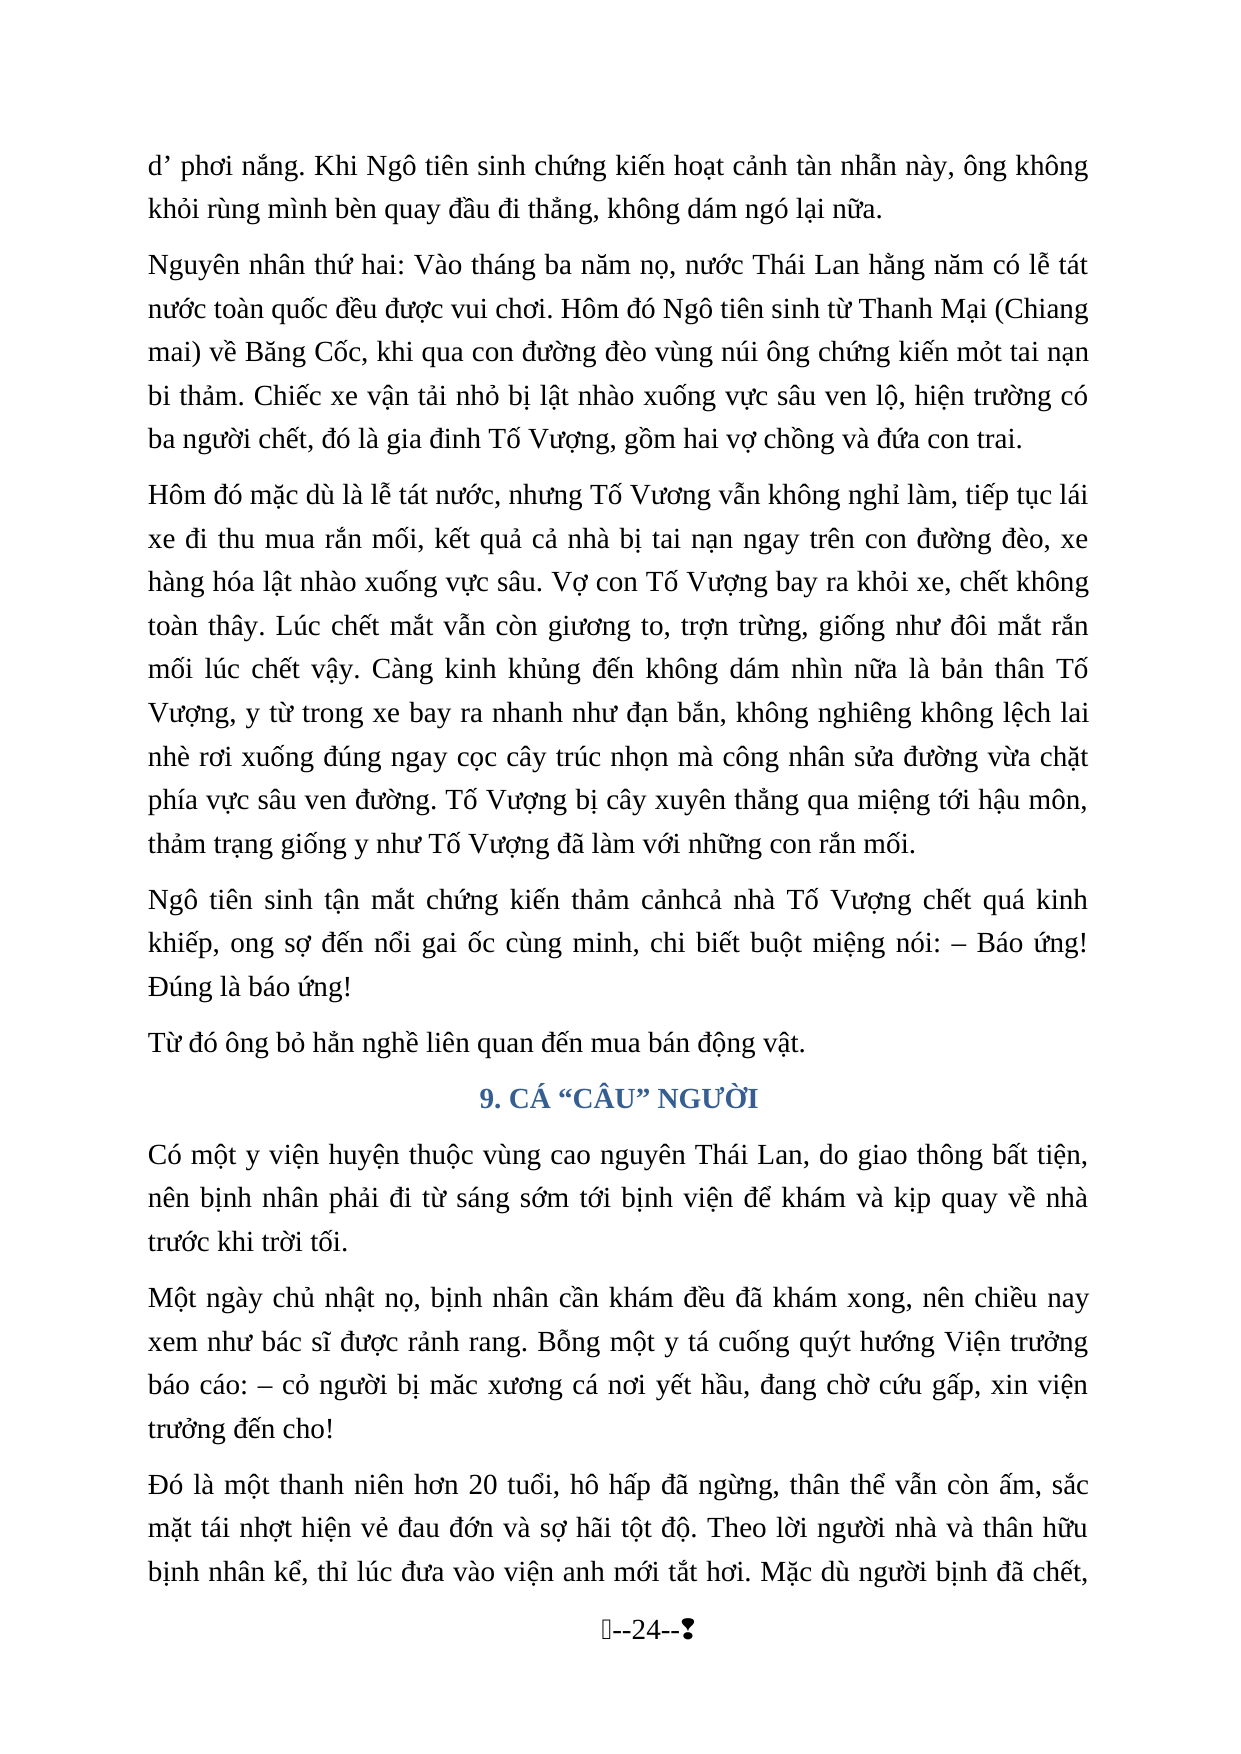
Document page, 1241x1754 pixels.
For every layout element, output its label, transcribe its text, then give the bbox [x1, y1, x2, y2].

text Hôm đó mặc dù là lễ tát nước, nhưng Tố Vương vẫn không nghỉ làm, tiếp tục lái xe đi thu mua rắn mối, kết quả cả nhà bị tai nạn ngay trên con đường đèo, xe hàng hóa lật nhào xuống vực sâu. Vợ con Tố Vượng bay ra khỏi xe, chết không toàn thây. Lúc chết mắt vẫn còn giương to, trợn trừng, giống như đôi mắt rắn mối lúc chết vậy. Càng kinh khủng đến không dám nhìn nữa là bản thân Tố Vượng, y từ trong xe bay ra nhanh như đạn bắn, không nghiêng không lệch lai nhè rơi xuống đúng ngay cọc cây trúc nhọn mà công nhân sửa đường vừa chặt phía vực sâu ven đường. Tố Vượng bị cây xuyên thẳng qua miệng tới hậu môn, thảm trạng giống y như Tố Vượng đã làm với những con rắn mối. [148, 477, 1090, 859]
subtitle 9. CÁ “CÂU” NGƯỜI [148, 1081, 1090, 1114]
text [148, 148, 1090, 225]
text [148, 1467, 1090, 1587]
text Ngô tiên sinh tận mắt chứng kiến thảm cảnhcả nhà Tố Vượng chết quá kinh khiếp, ong sợ đến nổi gai ốc cùng minh, chi biết buột miệng nói: – Báo ứng! Đúng là báo ứng! [148, 882, 1090, 1002]
text Một ngày chủ nhật nọ, bịnh nhân cần khám đều đã khám xong, nên chiều nay xem như bác sĩ được rảnh rang. Bỗng một y tá cuống quýt hướng Viện trưởng báo cáo: – cỏ người bị măc xương cá nơi yết hầu, đang chờ cứu gấp, xin viện trưởng đến cho! [148, 1280, 1090, 1444]
text Nguyên nhân thứ hai: Vào tháng ba năm nọ, nước Thái Lan hằng năm có lễ tát nước toàn quốc đều được vui chơi. Hôm đó Ngô tiên sinh từ Thanh Mại (Chiang mai) về Băng Cốc, khi qua con đường đèo vùng núi ông chứng kiến mỏt tai nạn bi thảm. Chiếc xe vận tải nhỏ bị lật nhào xuống vực sâu ven lộ, hiện trường có ba người chết, đó là gia đinh Tố Vượng, gồm hai vợ chồng và đứa con trai. [148, 247, 1090, 455]
text Có một y viện huyện thuộc vùng cao nguyên Thái Lan, do giao thông bất tiện, nên bịnh nhân phải đi từ sáng sớm tới bịnh viện để khám và kịp quay về nhà trước khi trời tối. [148, 1137, 1090, 1258]
text Từ đó ông bỏ hẳn nghề liên quan đến mua bán động vật. [148, 1025, 1090, 1058]
